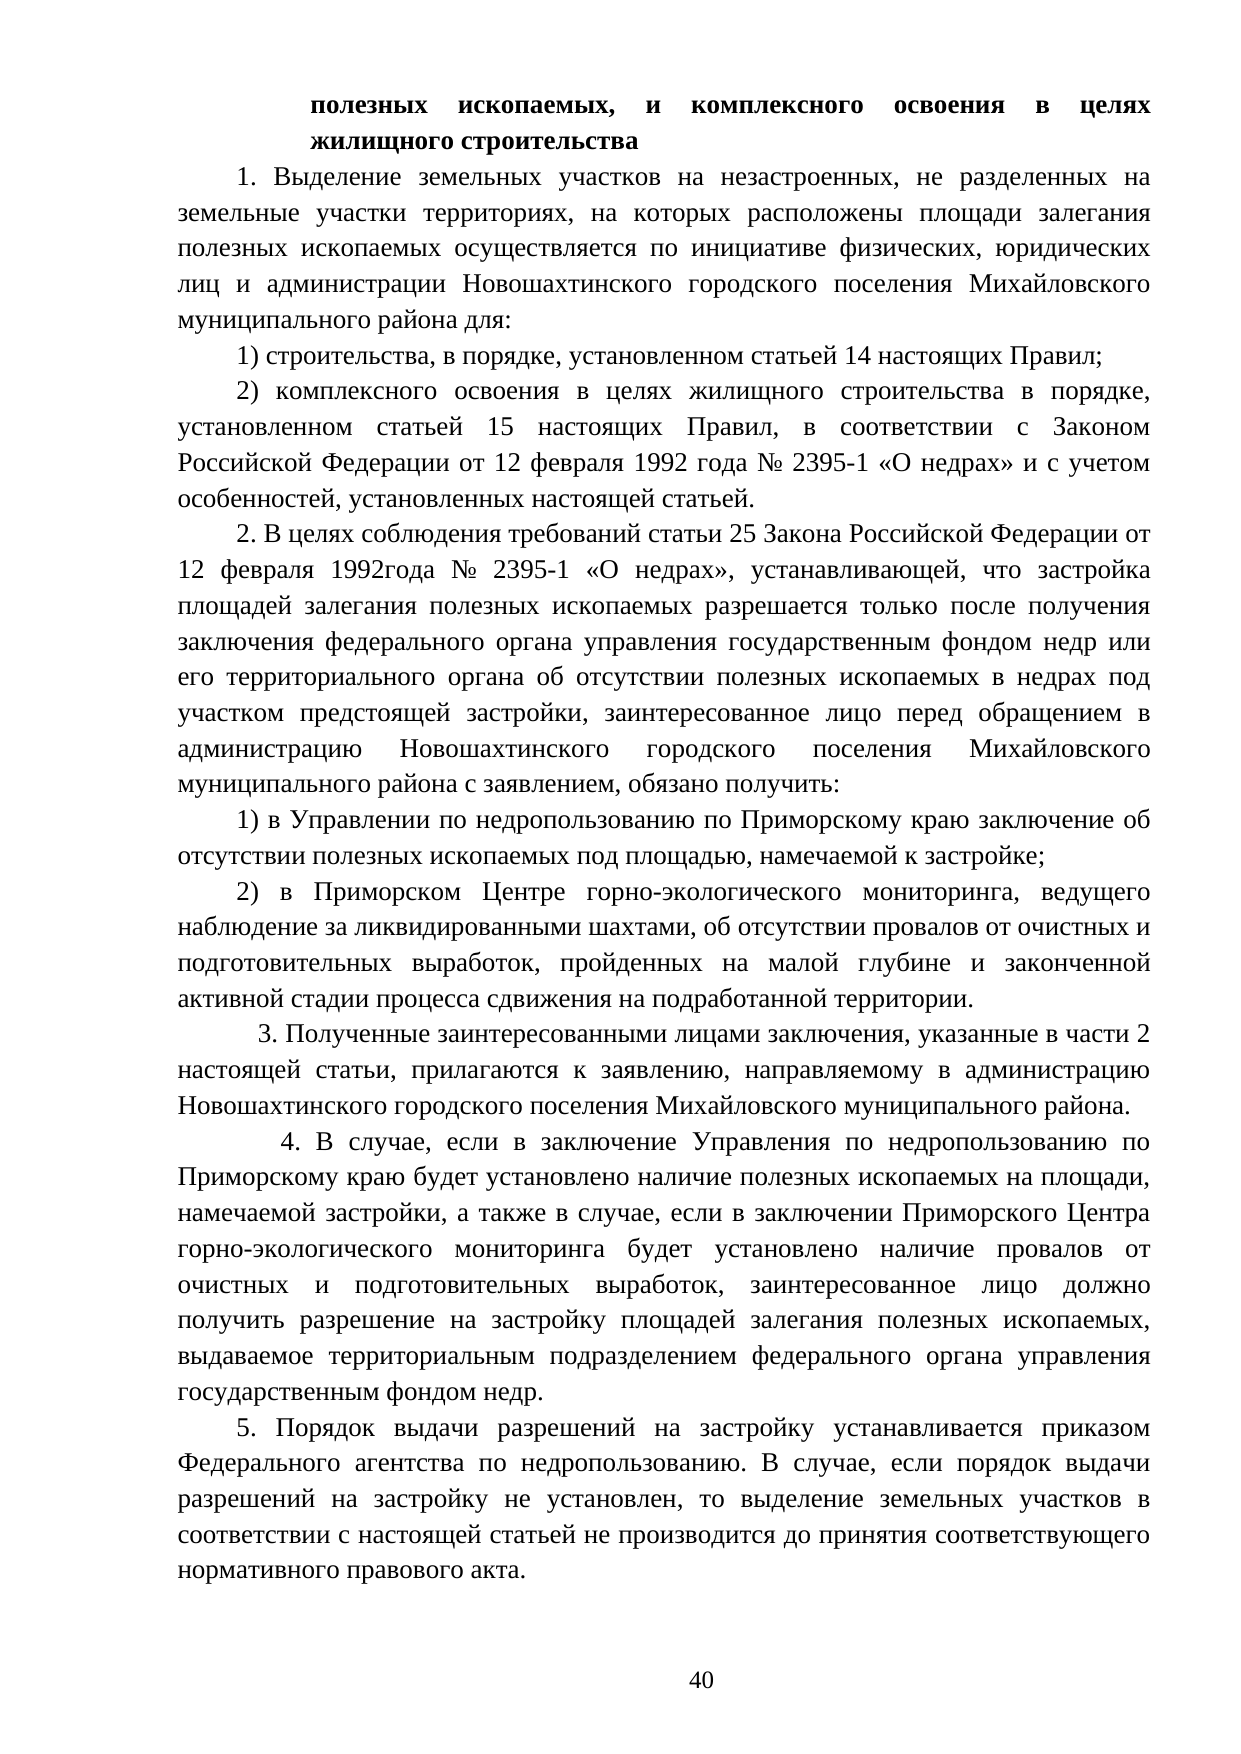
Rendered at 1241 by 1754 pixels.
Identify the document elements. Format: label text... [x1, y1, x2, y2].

text 5. Порядок выдачи разрешений на застройку устанавливается приказом Федерального агентства по недропользованию. В случае, если порядок выдачи разрешений на застройку не установлен, то выделение земельных участков в соответствии с настоящей статьей не производится до принятия соответствующего нормативного правового акта. [177, 1411, 1152, 1585]
text 1) в Управлении по недропользованию по Приморскому краю заключение об отсутствии полезных ископаемых под площадью, намечаемой к застройке; [177, 803, 1152, 870]
text 2) в Приморском Центре горно-экологического мониторинга, ведущего наблюдение за ликвидированными шахтами, об отсутствии провалов от очистных и подготовительных выработок, пройденных на малой глубине и законченной активной стадии процесса сдвижения на подработанной территории. [177, 875, 1152, 1013]
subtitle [177, 89, 1152, 156]
text 3. Полученные заинтересованными лицами заключения, указанные в части 2 настоящей статьи, прилагаются к заявлению, направляемому в администрацию Новошахтинского городского поселения Михайловского муниципального района. [177, 1018, 1152, 1120]
text 1) строительства, в порядке, установленном статьей 14 настоящих Правил; [177, 339, 1152, 370]
text 2. В целях соблюдения требований статьи 25 Закона Российской Федерации от 12 февраля 1992года № 2395-1 «О недрах», устанавливающей, что застройка площадей залегания полезных ископаемых разрешается только после получения заключения федерального органа управления государственным фондом недр или его территориального органа об отсутствии полезных ископаемых в недрах под участком предстоящей застройки, заинтересованное лицо перед обращением в администрацию Новошахтинского городского поселения Михайловского муниципального района с заявлением, обязано получить: [177, 517, 1152, 799]
text 1. Выделение земельных участков на незастроенных, не разделенных на земельные участки территориях, на которых расположены площади залегания полезных ископаемых осуществляется по инициативе физических, юридических лиц и администрации Новошахтинского городского поселения Михайловского муниципального района для: [177, 160, 1152, 334]
text 2) комплексного освоения в целях жилищного строительства в порядке, установленном статьей 15 настоящих Правил, в соответствии с Законом Российской Федерации от 12 февраля 1992 года № 2395-1 «О недрах» и с учетом особенностей, установленных настоящей статьей. [177, 374, 1152, 513]
text 4. В случае, если в заключение Управления по недропользованию по Приморскому краю будет установлено наличие полезных ископаемых на площади, намечаемой застройки, а также в случае, если в заключении Приморского Центра горно-экологического мониторинга будет установлено наличие провалов от очистных и подготовительных выработок, заинтересованное лицо должно получить разрешение на застройку площадей залегания полезных ископаемых, выдаваемое территориальным подразделением федерального органа управления государственным фондом недр. [177, 1125, 1152, 1406]
